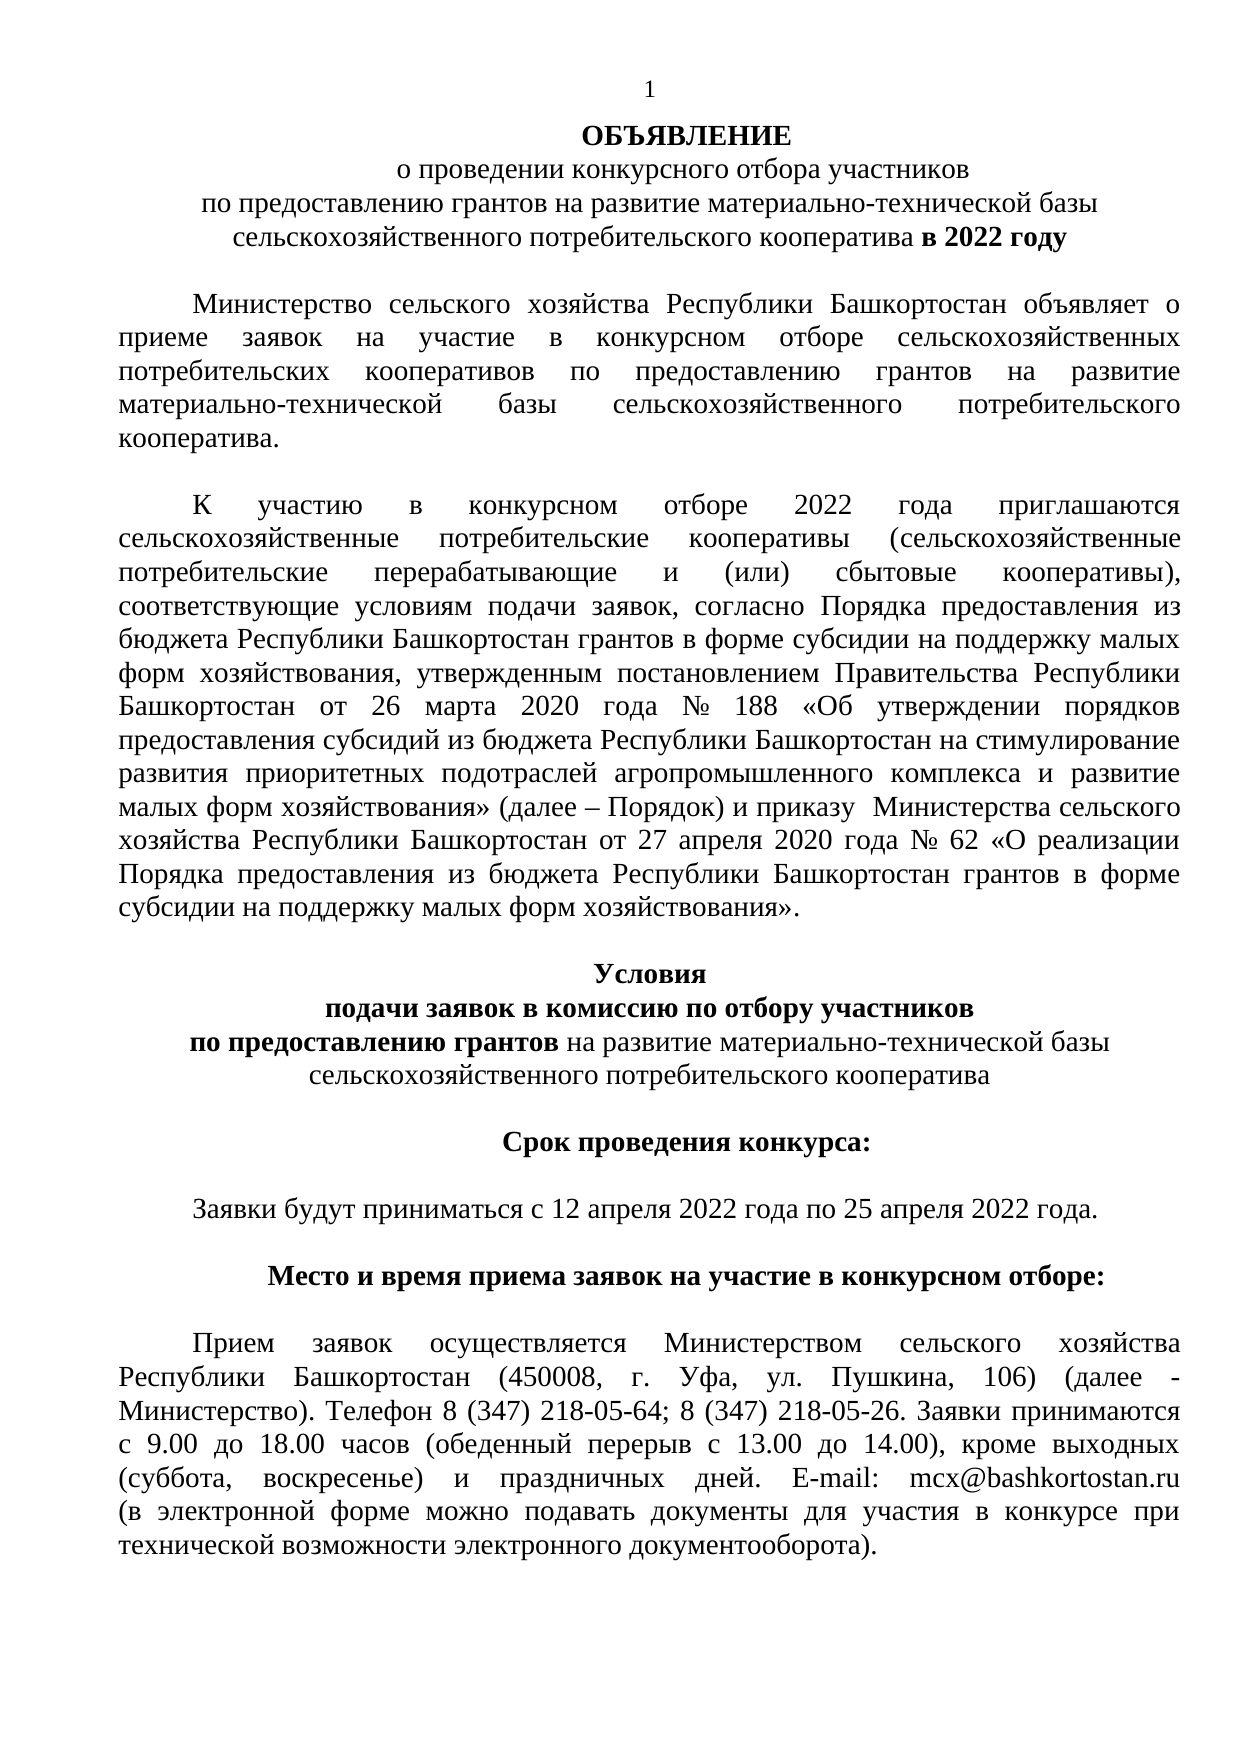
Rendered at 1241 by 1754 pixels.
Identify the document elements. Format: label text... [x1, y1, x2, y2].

list Место и время приема заявок на участие в конкурсном отборе: [192, 1258, 1181, 1292]
text о проведении конкурсного отбора участников по предоставлению грантов на развитие материально-технической базы сельскохозяйственного потребительского кооператива в 2022 году [118, 152, 1181, 252]
text Заявки будут приниматься с 12 апреля 2022 года по 25 апреля 2022 года. [118, 1191, 1181, 1225]
text Условия [118, 957, 1181, 990]
text подачи заявок в комиссию по отбору участников по предоставлению грантов на развитие материально-технической базы сельскохозяйственного потребительского кооператива [118, 990, 1181, 1091]
list Срок проведения конкурса: [192, 1124, 1181, 1158]
text Министерство сельского хозяйства Республики Башкортостан объявляет о приеме заявок на участие в конкурсном отборе сельскохозяйственных потребительских кооперативов по предоставлению грантов на развитие материально-технической базы сельскохозяйственного потребительского кооператива. [118, 286, 1181, 453]
text Прием заявок осуществляется Министерством сельского хозяйства Республики Башкортостан (450008, г. Уфа, ул. Пушкина, 106) (далее - Министерство). Телефон 8 (347) 218-05-64; 8 (347) 218-05-26. Заявки принимаются с 9.00 до 18.00 часов (обеденный перерыв с 13.00 до 14.00), кроме выходных (суббота, воскресенье) и праздничных дней. E-mail: mcx@bashkortostan.ru (в электронной форме можно подавать документы для участия в конкурсе при технической возможности электронного документооборота). [118, 1326, 1181, 1560]
text ОБЪЯВЛЕНИЕ [118, 118, 1181, 152]
title К участию в конкурсном отборе 2022 года приглашаются сельскохозяйственные потребительские кооперативы (сельскохозяйственные потребительские перерабатывающие и (или) сбытовые кооперативы), соответствующие условиям подачи заявок, согласно Порядка предоставления из бюджета Республики Башкортостан грантов в форме субсидии на поддержку малых форм хозяйствования, утвержденным постановлением Правительства Республики Башкортостан от 26 марта 2020 года № 188 «Об утверждении порядков предоставления субсидий из бюджета Республики Башкортостан на стимулирование развития приоритетных подотраслей агропромышленного комплекса и развитие малых форм хозяйствования» (далее – Порядок) и приказу Министерства сельского хозяйства Республики Башкортостан от 27 апреля 2020 года № 62 «О реализации Порядка предоставления из бюджета Республики Башкортостан грантов в форме субсидии на поддержку малых форм хозяйствования». [118, 487, 1181, 923]
